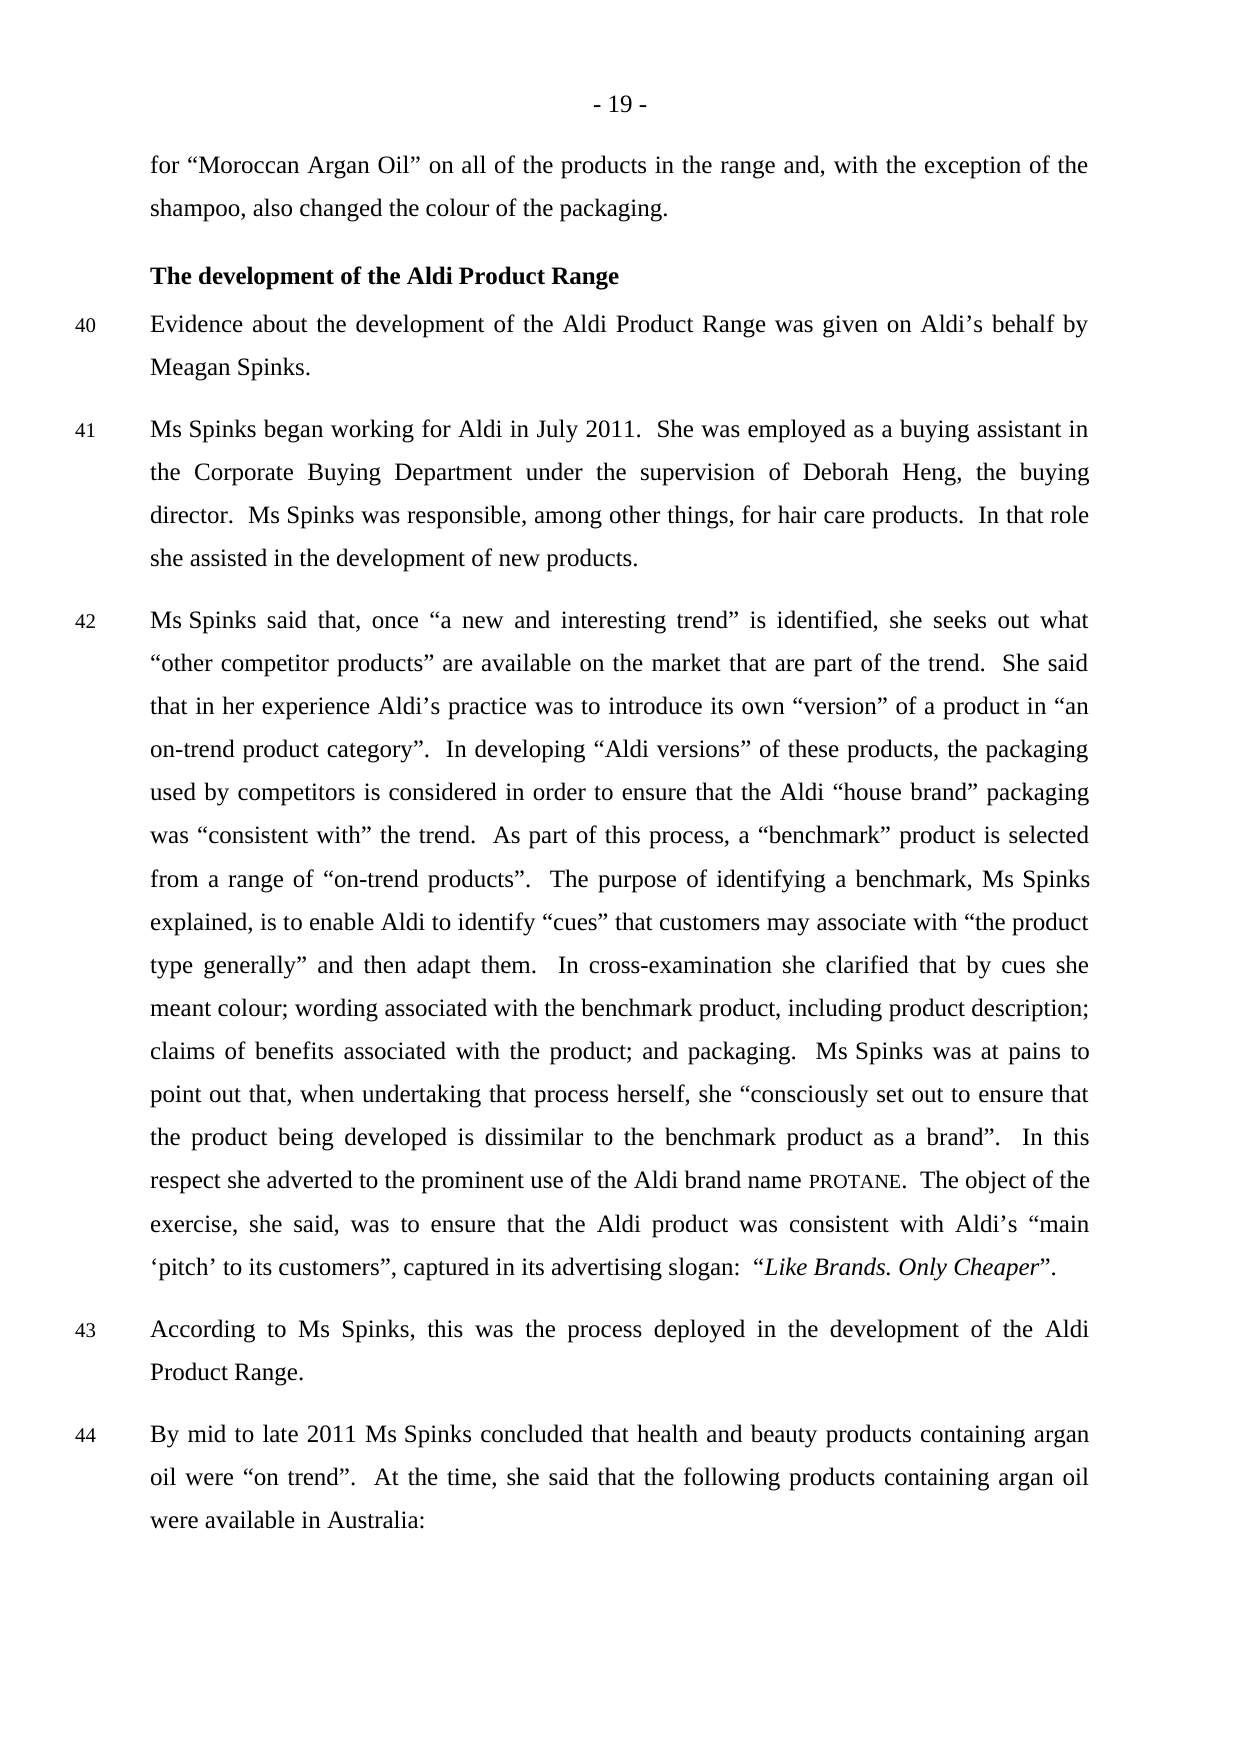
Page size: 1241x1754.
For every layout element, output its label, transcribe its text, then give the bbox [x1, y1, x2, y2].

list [75, 150, 1090, 222]
list Ms Spinks began working for Aldi in July 2011. She was employed as a buying assistant in the Corporate Buying Department under the supervision of Deborah Heng, the buying director. Ms Spinks was responsible, among other things, for hair care products. In that role she assisted in the development of new products. [75, 414, 1090, 572]
list By mid to late 2011 Ms Spinks concluded that health and beauty products containing argan oil were “on trend”. At the time, she said that the following products containing argan oil were available in Australia: [75, 1419, 1090, 1534]
list Ms Spinks said that, once “a new and interesting trend” is identified, she seeks out what “other competitor products” are available on the market that are part of the trend. She said that in her experience Aldi’s practice was to introduce its own “version” of a product in “an on-trend product category”. In developing “Aldi versions” of these products, the packaging used by competitors is considered in order to ensure that the Aldi “house brand” packaging was “consistent with” the trend. As part of this process, a “benchmark” product is selected from a range of “on-trend products”. The purpose of identifying a benchmark, Ms Spinks explained, is to enable Aldi to identify “cues” that customers may associate with “the product type generally” and then adapt them. In cross-examination she clarified that by cues she meant colour; wording associated with the benchmark product, including product description; claims of benefits associated with the product; and packaging. Ms Spinks was at pains to point out that, when undertaking that process herself, she “consciously set out to ensure that the product being developed is dissimilar to the benchmark product as a brand”. In this respect she adverted to the prominent use of the Aldi brand name protane. The object of the exercise, she said, was to ensure that the Aldi product was consistent with Aldi’s “main ‘pitch’ to its customers”, captured in its advertising slogan: “Like Brands. Only Cheaper”. [75, 605, 1090, 1281]
list According to Ms Spinks, this was the process deployed in the development of the Aldi Product Range. [75, 1314, 1090, 1386]
subtitle The development of the Aldi Product Range [150, 261, 1090, 290]
list Evidence about the development of the Aldi Product Range was given on Aldi’s behalf by Meagan Spinks. [75, 309, 1090, 381]
